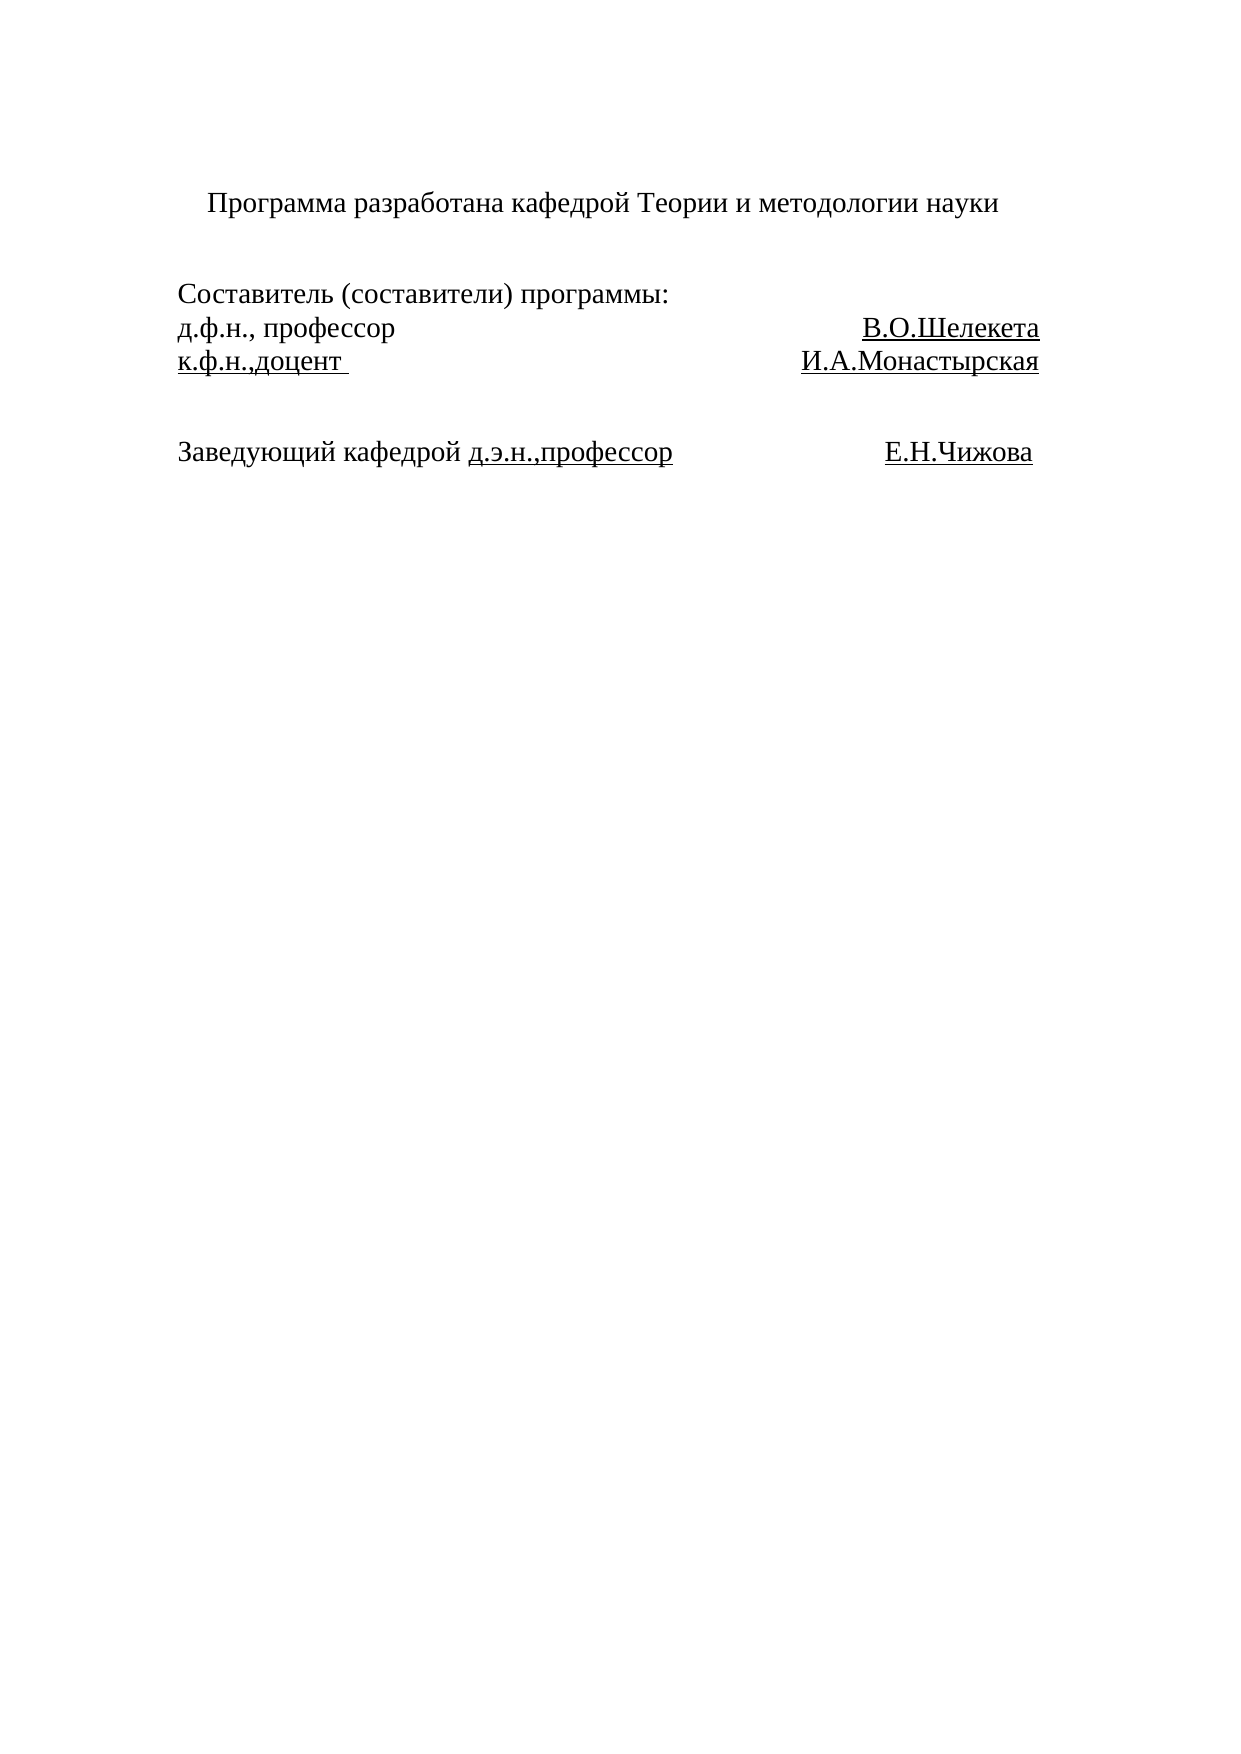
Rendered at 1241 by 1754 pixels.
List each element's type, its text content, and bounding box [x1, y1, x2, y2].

subtitle Заведующий кафедрой д.э.н.,профессор Е.Н.Чижова [177, 434, 1152, 468]
subtitle д.ф.н., профессор В.О.Шелекета [177, 310, 1152, 343]
text Программа разработана кафедрой Теории и методологии науки [177, 185, 1152, 219]
subtitle Составитель (составители) программы: [177, 276, 1152, 310]
subtitle к.ф.н.,доцент И.А.Монастырская [177, 343, 1152, 377]
